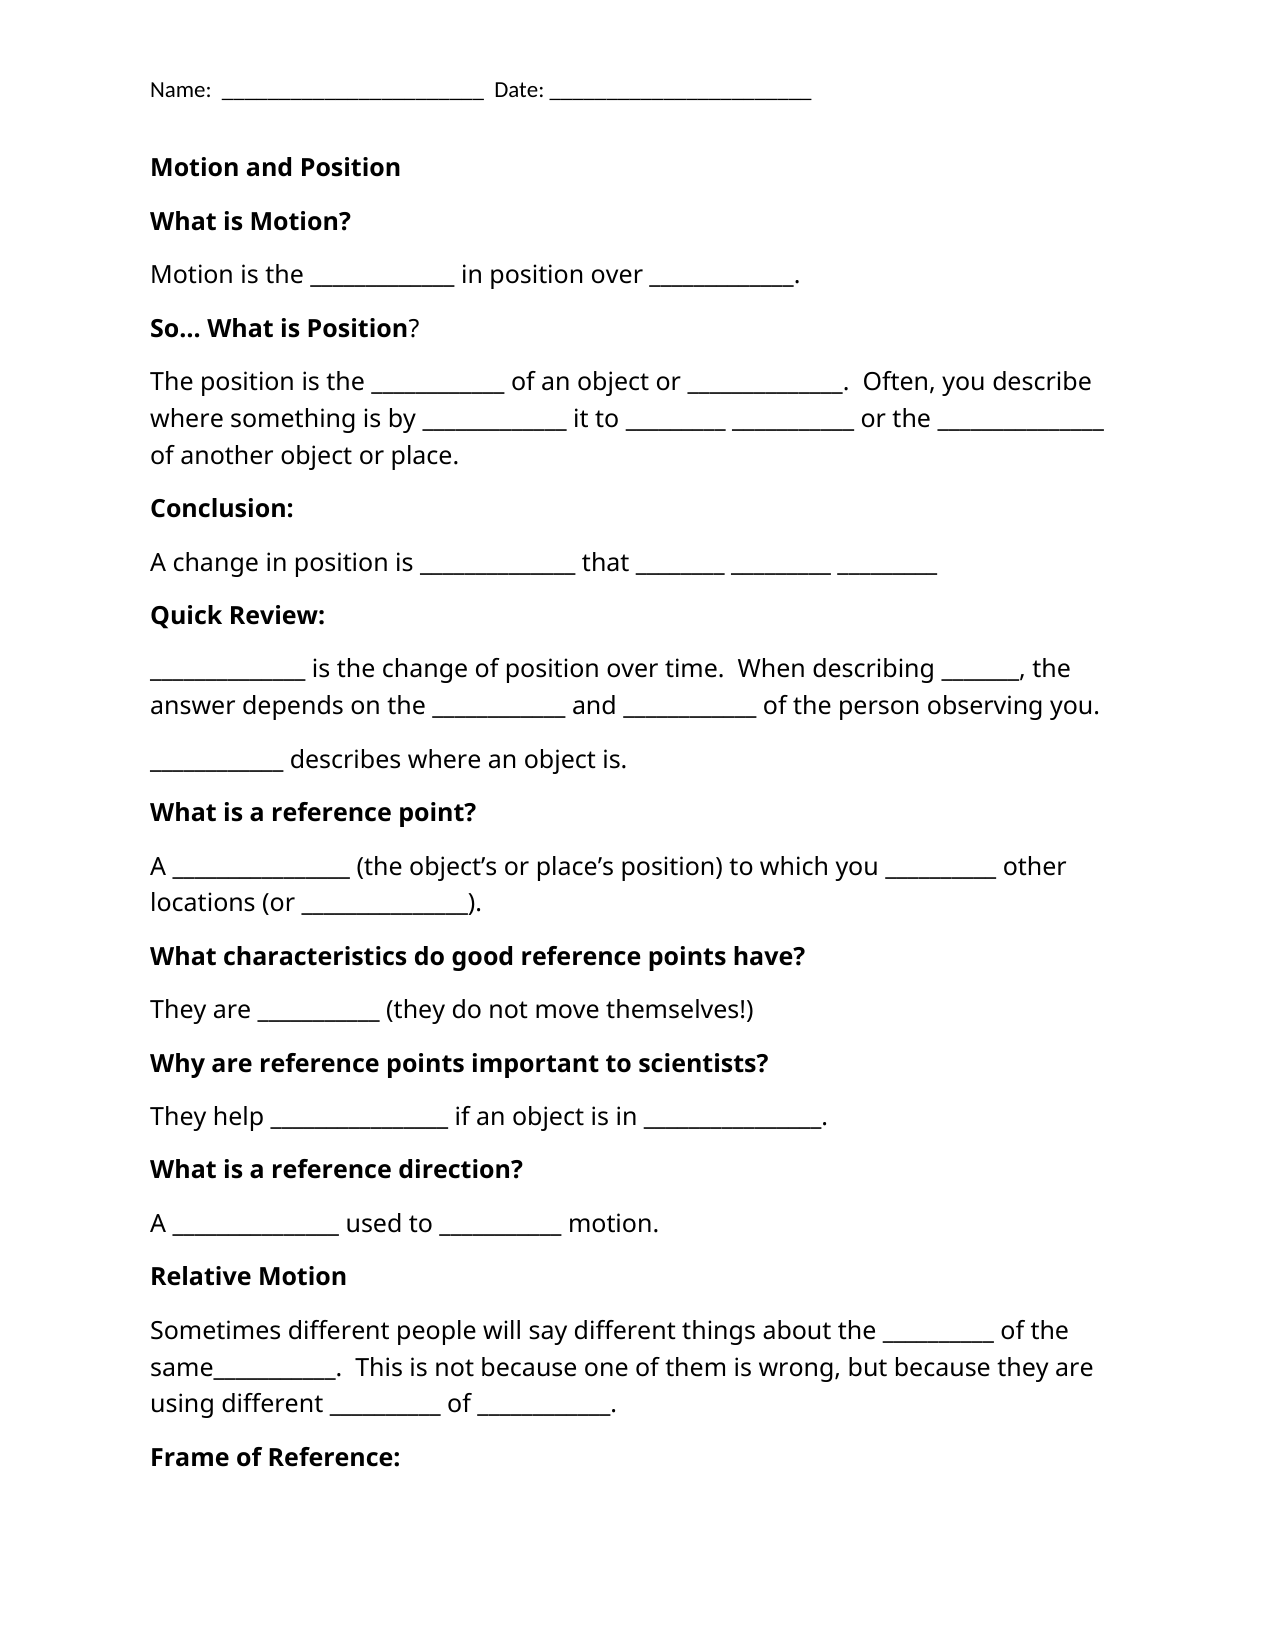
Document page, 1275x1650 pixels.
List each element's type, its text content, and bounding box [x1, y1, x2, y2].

text Motion is the _____________ in position over _____________. [150, 257, 1125, 291]
text So… What is Position? [150, 310, 1125, 344]
text Why are reference points important to scientists? [150, 1045, 1125, 1079]
text Relative Motion [150, 1259, 1125, 1293]
text Sometimes different people will say different things about the __________ of the same___________. This is not because one of them is wrong, but because they are using different __________ of ____________. [150, 1312, 1125, 1420]
text Conclusion: [150, 491, 1125, 525]
text ______________ is the change of position over time. When describing _______, the answer depends on the ____________ and ____________ of the person observing you. [150, 651, 1125, 722]
text Quick Review: [150, 598, 1125, 632]
text What is a reference point? [150, 795, 1125, 829]
text Motion and Position [150, 150, 1125, 184]
text The position is the ____________ of an object or ______________. Often, you describe where something is by _____________ it to _________ ___________ or the _______________ of another object or place. [150, 364, 1125, 471]
text What is a reference direction? [150, 1152, 1125, 1186]
text They are ___________ (they do not move themselves!) [150, 992, 1125, 1026]
text ____________ describes where an object is. [150, 741, 1125, 775]
text What characteristics do good reference points have? [150, 938, 1125, 972]
text A _______________ used to ___________ motion. [150, 1206, 1125, 1239]
text What is Motion? [150, 203, 1125, 237]
text They help ________________ if an object is in ________________. [150, 1099, 1125, 1133]
text A change in position is ______________ that ________ _________ _________ [150, 544, 1125, 578]
text Frame of Reference: [150, 1439, 1125, 1473]
text A ________________ (the object’s or place’s position) to which you __________ other locations (or _______________). [150, 848, 1125, 919]
